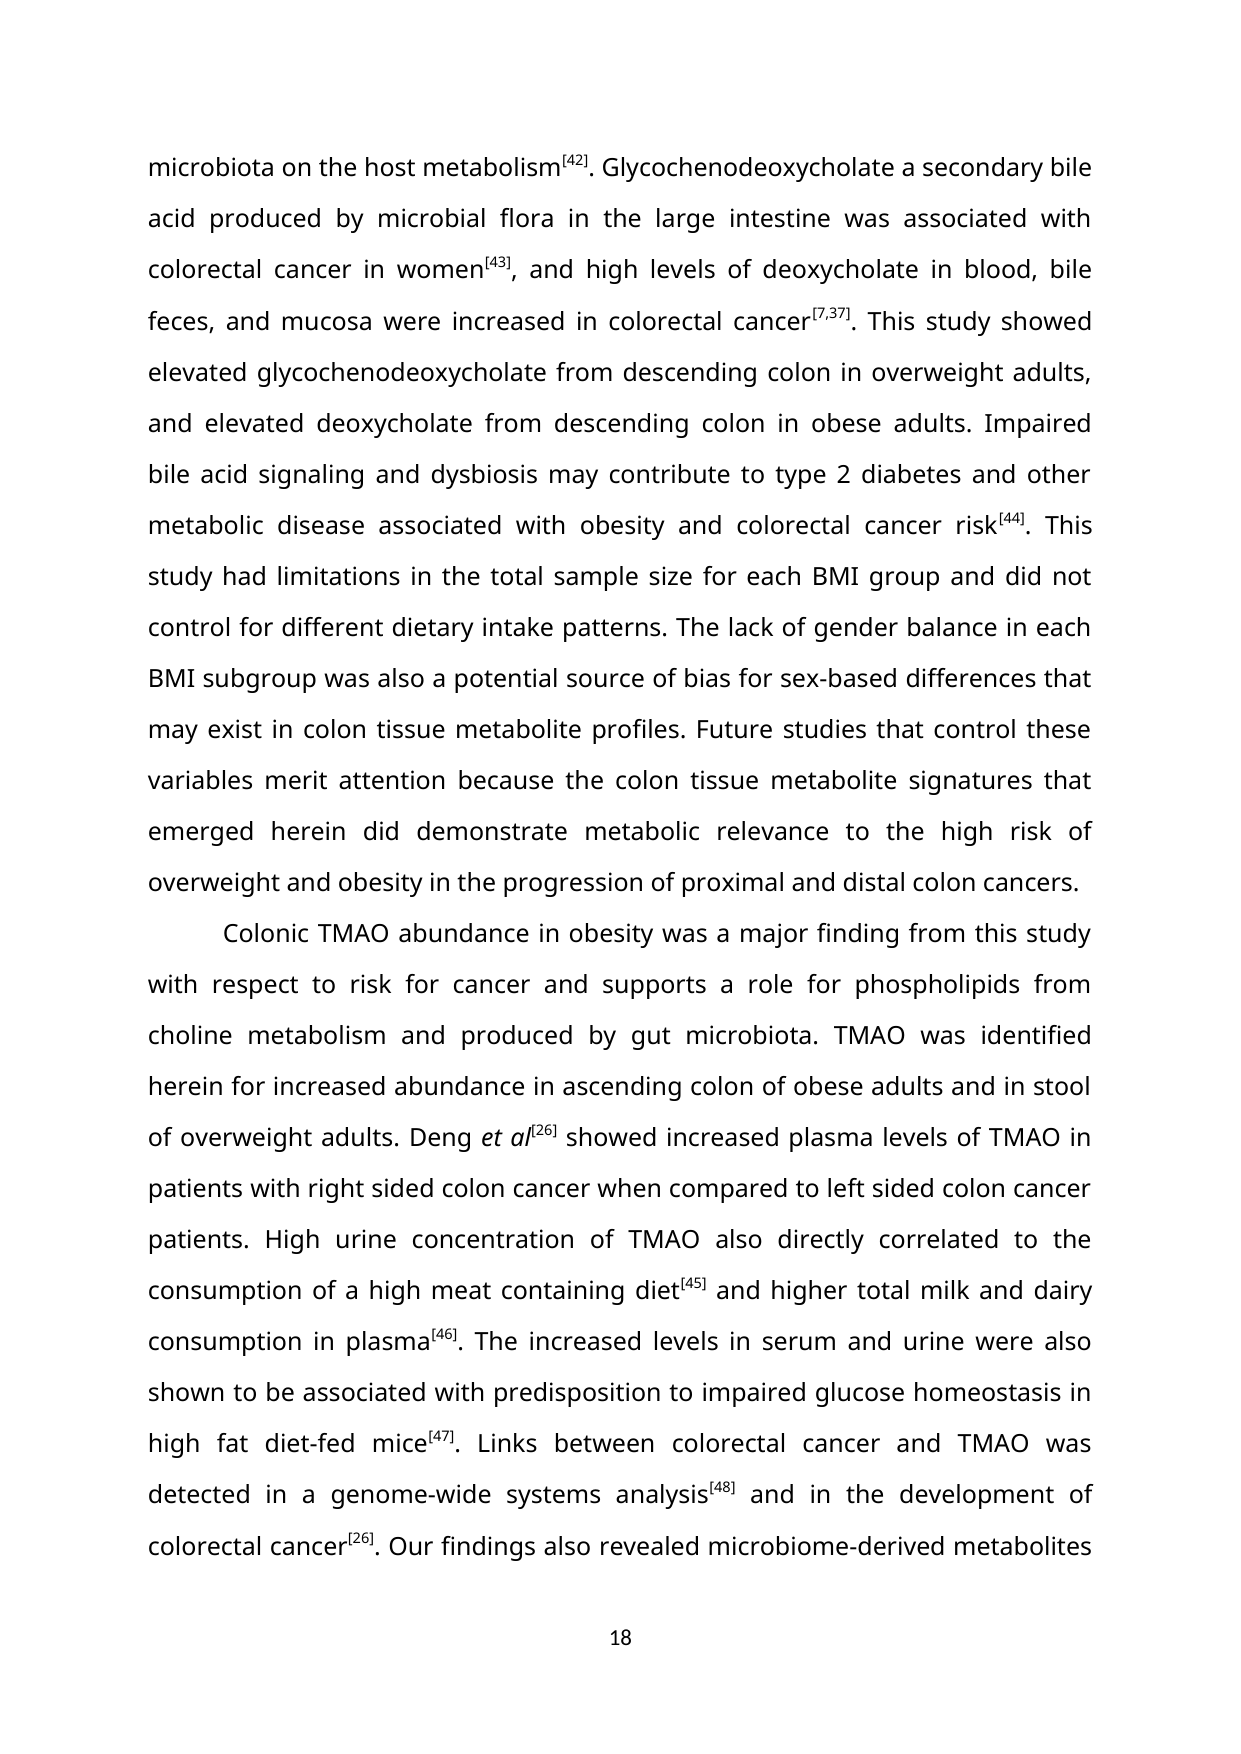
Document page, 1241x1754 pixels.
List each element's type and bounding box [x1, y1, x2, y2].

text [148, 150, 1093, 899]
text [148, 916, 1093, 1562]
